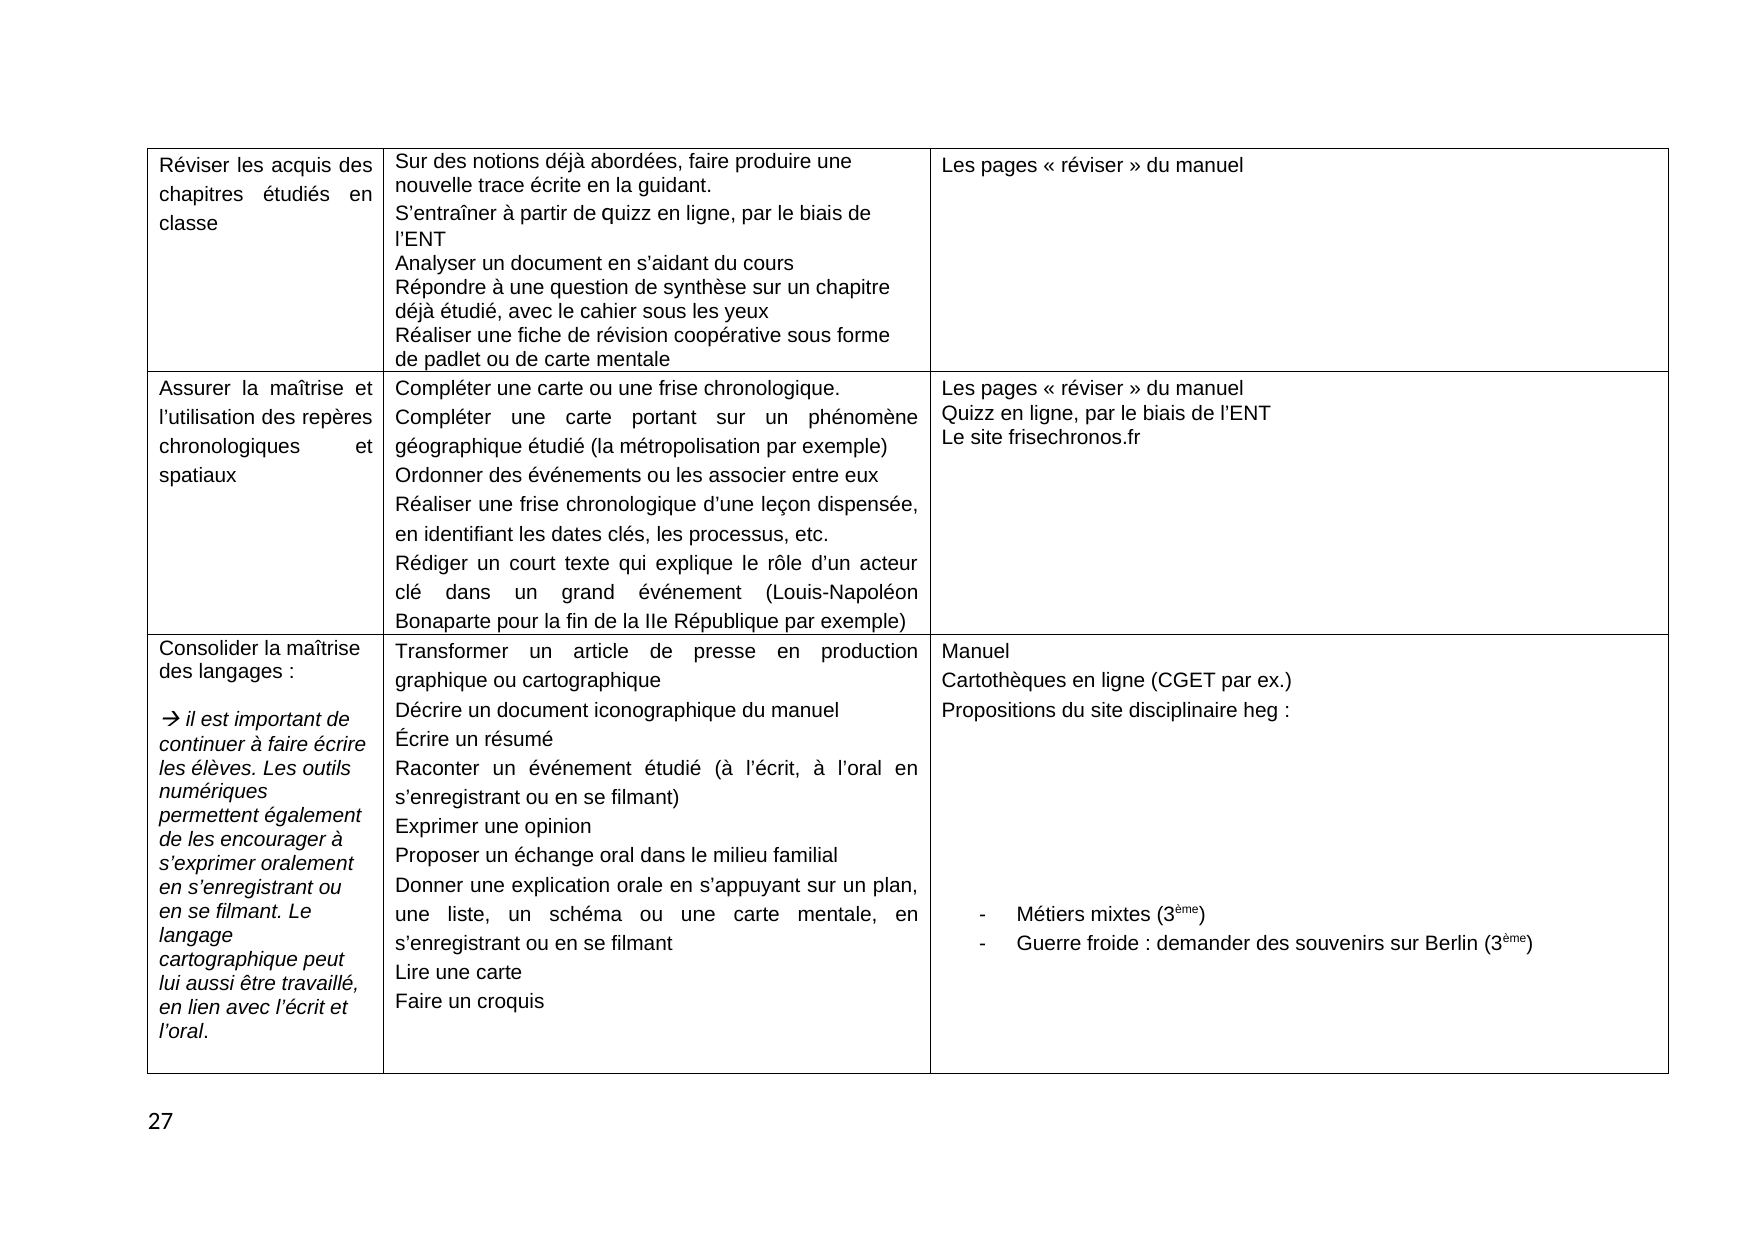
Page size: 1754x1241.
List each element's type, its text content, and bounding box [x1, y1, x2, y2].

table_cell Compléter une carte ou une frise chronologique. Compléter une carte portant sur un phénomène géographique étudié (la métropolisation par exemple) Ordonner des événements ou les associer entre eux Réaliser une frise chronologique d’une leçon dispensée, en identifiant les dates clés, les processus, etc. Rédiger un court texte qui explique le rôle d’un acteur clé dans un grand événement (Louis-Napoléon Bonaparte pour la fin de la IIe République par exemple) [384, 372, 930, 634]
table_cell Assurer la maîtrise et l’utilisation des repères chronologiques et spatiaux [148, 372, 383, 634]
table_cell Les pages « réviser » du manuel [931, 149, 1668, 371]
table_cell Sur des notions déjà abordées, faire produire une nouvelle trace écrite en la guidant. S’entraîner à partir de quizz en ligne, par le biais de l’ENT Analyser un document en s’aidant du cours Répondre à une question de synthèse sur un chapitre déjà étudié, avec le cahier sous les yeux Réaliser une fiche de révision coopérative sous forme de padlet ou de carte mentale [384, 149, 930, 371]
table_cell Les pages « réviser » du manuel Quizz en ligne, par le biais de l’ENT Le site frisechronos.fr [931, 372, 1668, 634]
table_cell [384, 635, 930, 1073]
table_cell Réviser les acquis des chapitres étudiés en classe [148, 149, 383, 371]
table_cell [148, 635, 383, 1073]
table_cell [931, 635, 1668, 1073]
